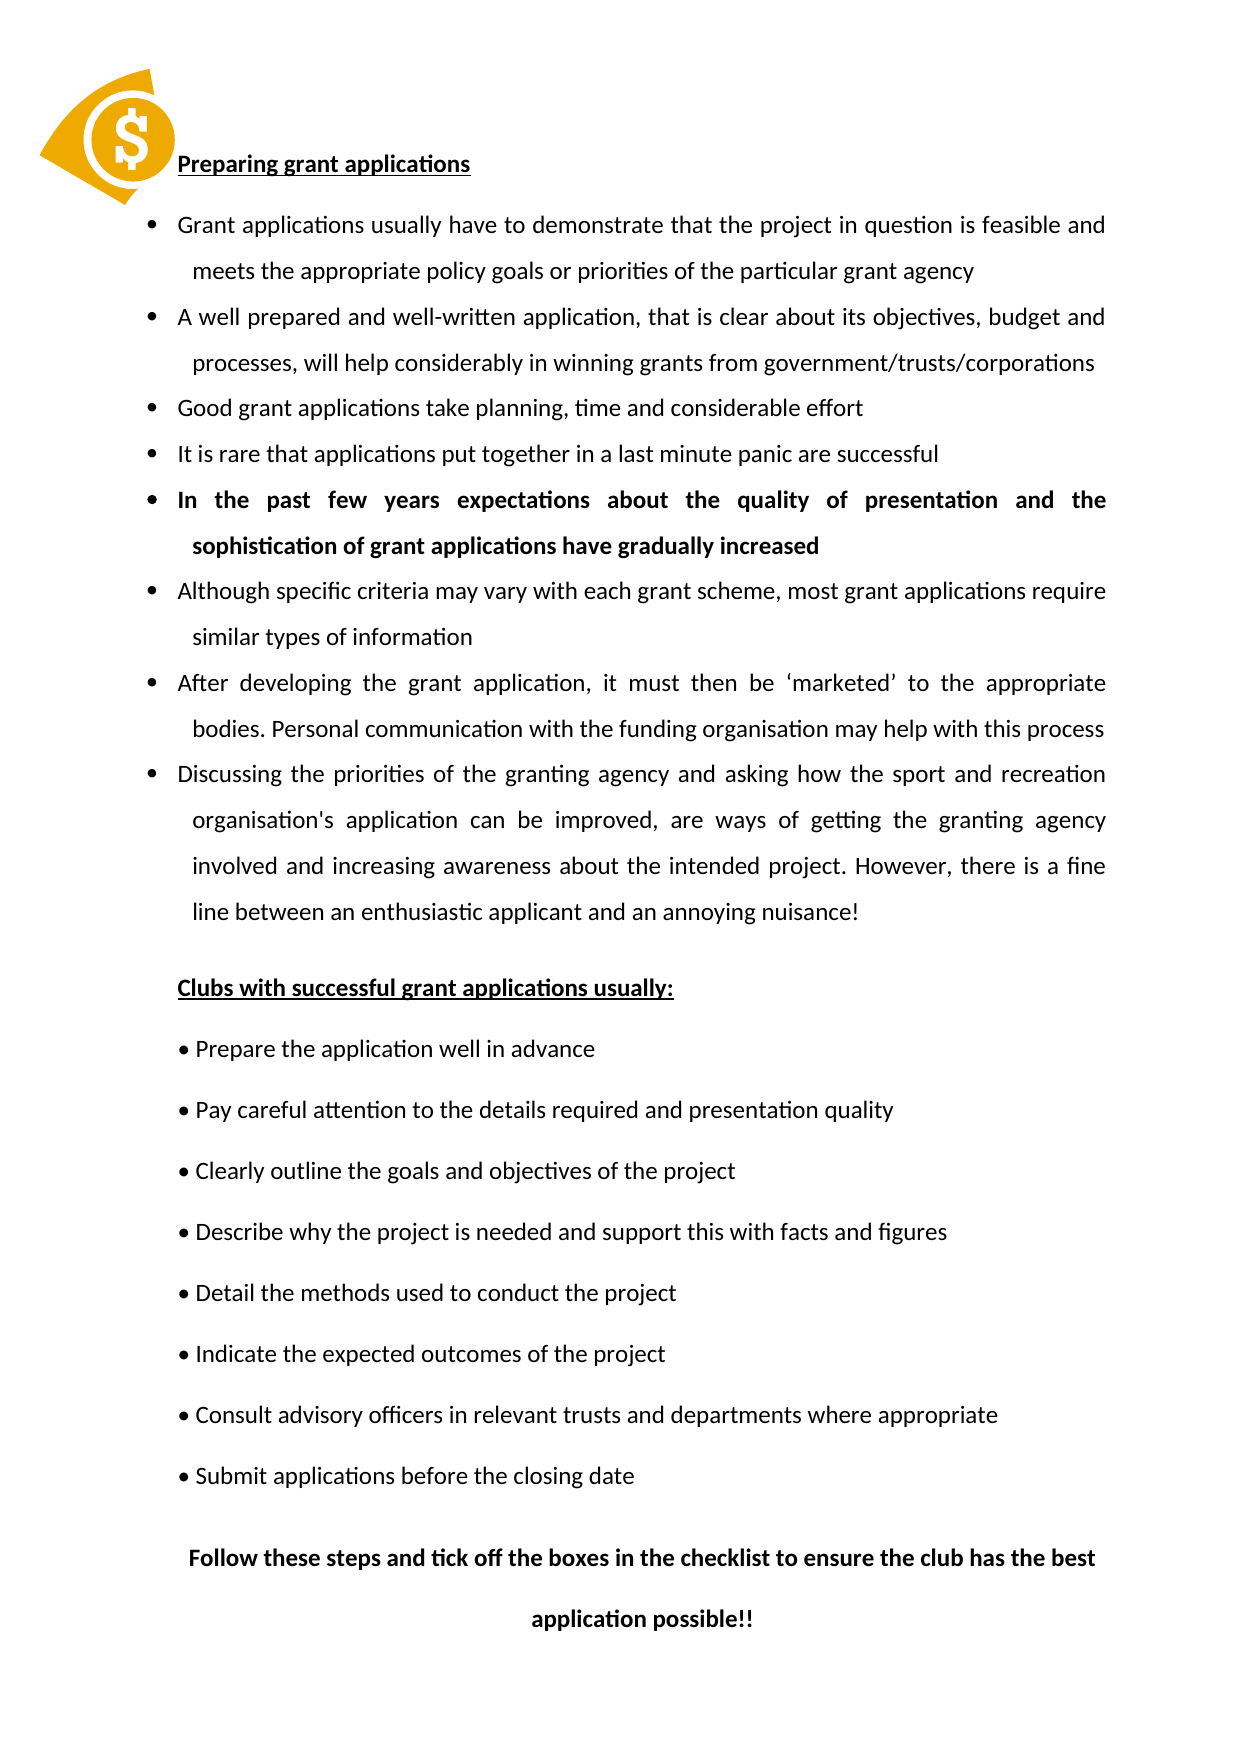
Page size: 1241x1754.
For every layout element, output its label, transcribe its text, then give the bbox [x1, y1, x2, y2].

list A well prepared and well-written application, that is clear about its objectives, budget and processes, will help considerably in winning grants from government/trusts/corporations [148, 301, 1107, 377]
text • Consult advisory officers in relevant trusts and departments where appropriate [177, 1399, 1107, 1430]
list Grant applications usually have to demonstrate that the project in question is feasible and meets the appropriate policy goals or priorities of the particular grant agency [148, 210, 1107, 286]
text Clubs with successful grant applications usually: [177, 972, 1107, 1002]
list Good grant applications take planning, time and considerable effort [148, 393, 1107, 423]
text Preparing grant applications [177, 149, 1107, 179]
list After developing the grant application, it must then be ‘marketed’ to the appropriate bodies. Personal communication with the funding organisation may help with this process [148, 667, 1107, 743]
text • Submit applications before the closing date [177, 1460, 1107, 1491]
text • Pay careful attention to the details required and presentation quality [177, 1094, 1107, 1124]
text • Clearly outline the goals and objectives of the project [177, 1155, 1107, 1186]
list It is rare that applications put together in a last minute panic are successful [148, 438, 1107, 469]
text • Indicate the expected outcomes of the project [177, 1338, 1107, 1369]
list Discussing the priorities of the granting agency and asking how the sport and recreation organisation's application can be improved, are ways of getting the granting agency involved and increasing awareness about the intended project. However, there is a fine line between an enthusiastic applicant and an annoying nuisance! [148, 758, 1107, 926]
text • Prepare the application well in advance [177, 1033, 1107, 1063]
text • Describe why the project is needed and support this with facts and figures [177, 1216, 1107, 1247]
list In the past few years expectations about the quality of presentation and the sophistication of grant applications have gradually increased [148, 484, 1107, 560]
list Although specific criteria may vary with each grant scheme, most grant applications require similar types of information [148, 576, 1107, 652]
text Follow these steps and tick off the boxes in the checklist to ensure the club has the best application possible!! [177, 1542, 1107, 1634]
text • Detail the methods used to conduct the project [177, 1277, 1107, 1308]
